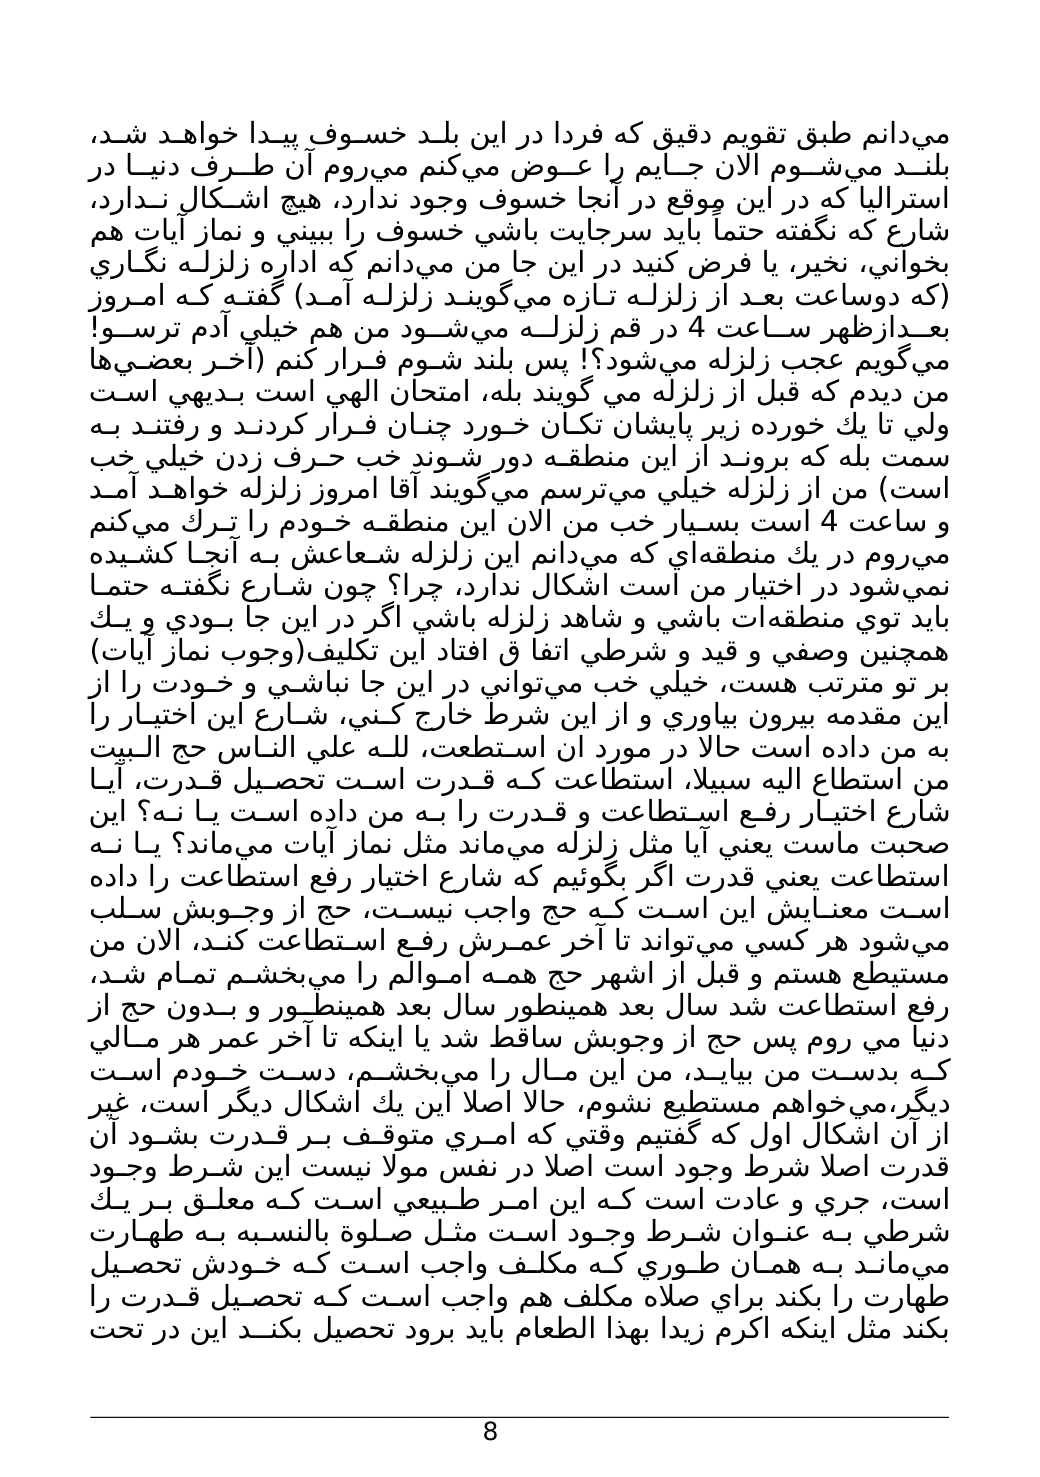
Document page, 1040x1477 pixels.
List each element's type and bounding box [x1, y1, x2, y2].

text [89, 118, 951, 1345]
